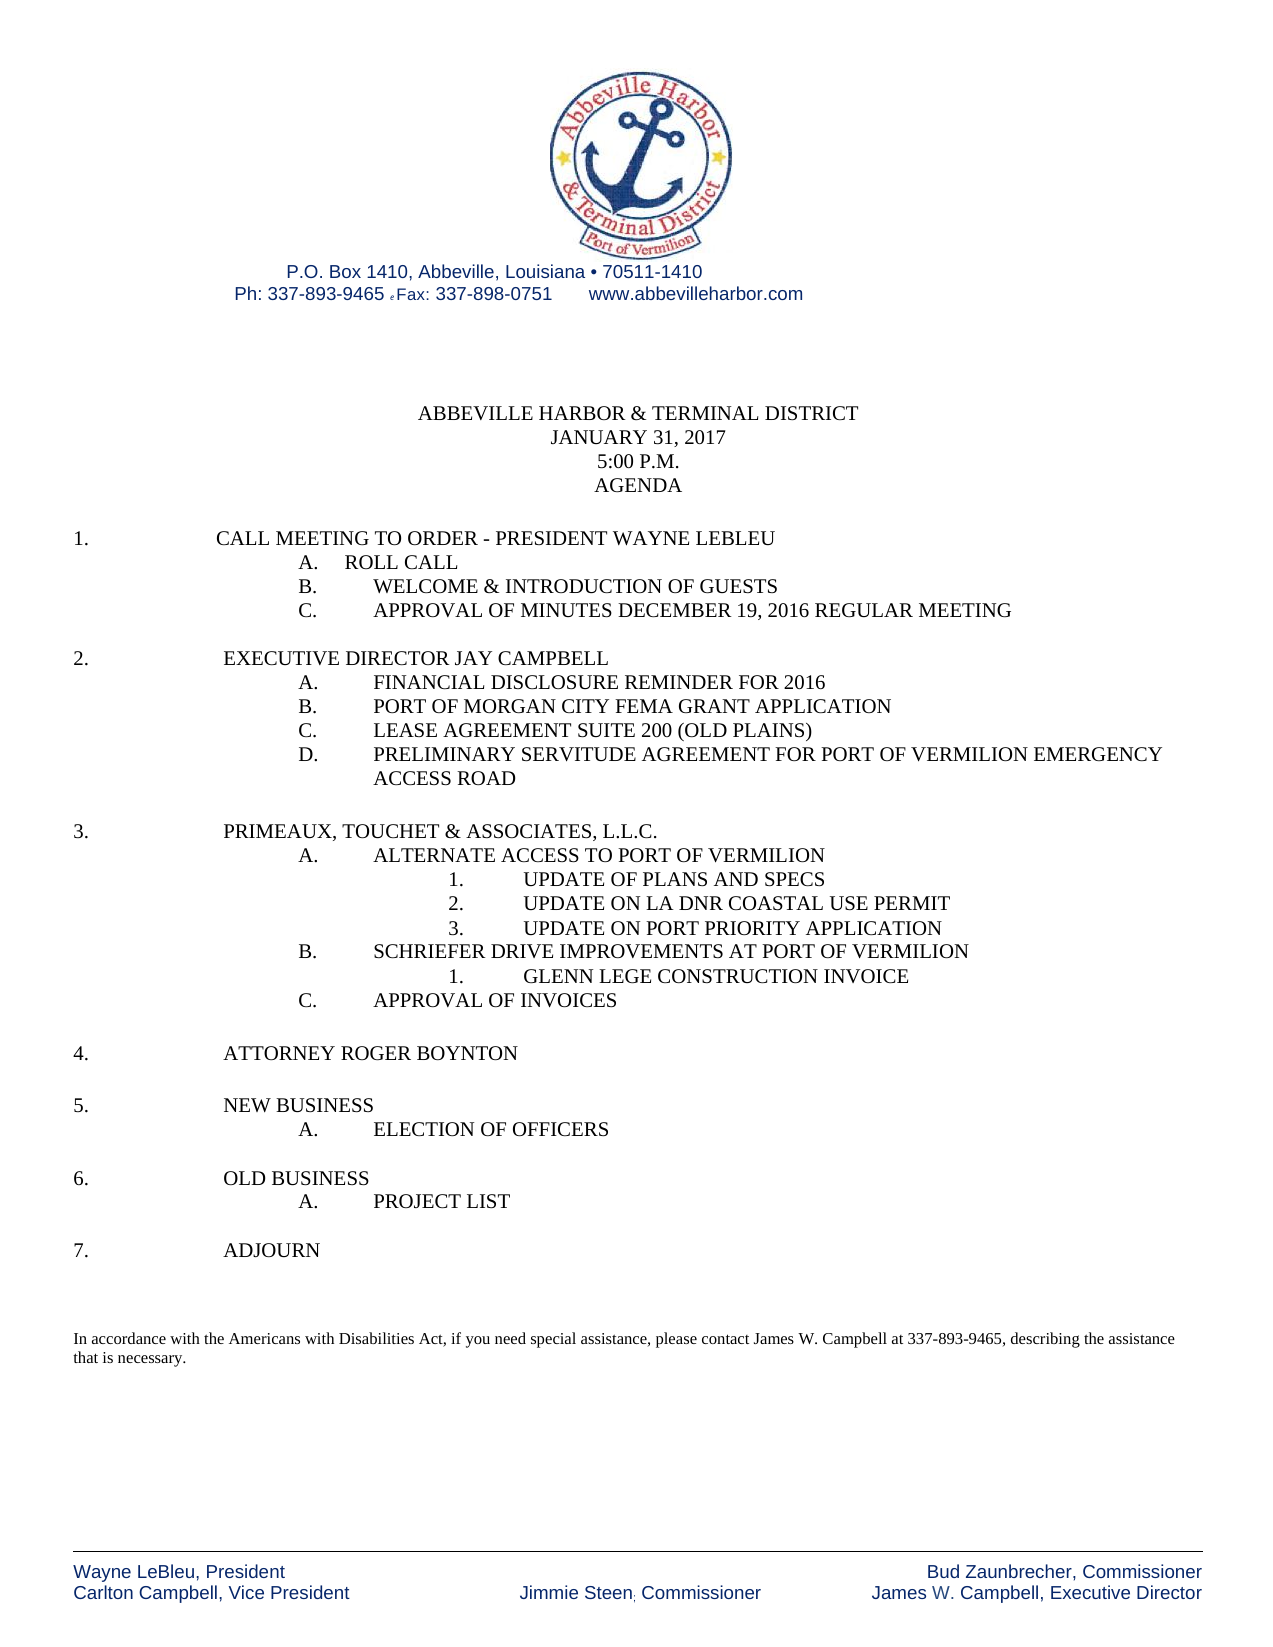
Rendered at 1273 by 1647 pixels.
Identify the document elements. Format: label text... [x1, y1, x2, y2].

text 3. UPDATE ON PORT PRIORITY APPLICATION [73, 915, 1203, 939]
picture [550, 68, 733, 262]
text In accordance with the Americans with Disabilities Act, if you need special assistance, please contact James W. Campbell at 337-893-9465, describing the assistance that is necessary. [73, 1329, 1203, 1367]
text D. PRELIMINARY SERVITUDE AGREEMENT FOR PORT OF VERMILION EMERGENCY ACCESS ROAD [298, 742, 1203, 790]
text A. PROJECT LIST [73, 1189, 1203, 1213]
text Wayne LeBleu, President Bud Zaunbrecher, Commissioner [73, 1552, 1203, 1582]
text 3. PRIMEAUX, TOUCHET & ASSOCIATES, L.L.C. [73, 819, 1203, 843]
text 1. UPDATE OF PLANS AND SPECS [73, 867, 1203, 891]
text 5:00 P.M. [73, 449, 1203, 473]
text A. ELECTION OF OFFICERS [73, 1117, 1203, 1141]
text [73, 1582, 1203, 1604]
text AGENDA [73, 473, 1203, 497]
text ABBEVILLE HARBOR & TERMINAL DISTRICT [73, 401, 1203, 425]
text C. APPROVAL OF INVOICES [73, 988, 1203, 1012]
text 6. OLD BUSINESS [73, 1165, 1203, 1189]
text B. SCHRIEFER DRIVE IMPROVEMENTS AT PORT OF VERMILION [73, 939, 1203, 963]
text A. ROLL CALL [73, 550, 1203, 574]
text A. ALTERNATE ACCESS TO PORT OF VERMILION [73, 843, 1203, 867]
text B. PORT OF MORGAN CITY FEMA GRANT APPLICATION [73, 694, 1203, 718]
text 2. UPDATE ON LA DNR COASTAL USE PERMIT [73, 891, 1203, 915]
text 2. EXECUTIVE DIRECTOR JAY CAMPBELL [73, 646, 1203, 670]
text 5. NEW BUSINESS [73, 1093, 1203, 1117]
text C. APPROVAL OF MINUTES DECEMBER 19, 2016 REGULAR MEETING [298, 598, 1095, 622]
text 1. GLENN LEGE CONSTRUCTION INVOICE [73, 963, 1203, 988]
text 4. ATTORNEY ROGER BOYNTON [73, 1040, 1203, 1064]
text 1. CALL MEETING TO ORDER - PRESIDENT WAYNE LEBLEU [73, 526, 1203, 550]
text JANUARY 31, 2017 [73, 425, 1203, 449]
text C. LEASE AGREEMENT SUITE 200 (OLD PLAINS) [73, 718, 1203, 742]
text P.O. Box 1410, Abbeville, Louisiana • 70511-1410 Ph: 337-893-9465 e Fax: 337-898-0751 www.abbevilleharbor.com [73, 261, 1203, 304]
text B. WELCOME & INTRODUCTION OF GUESTS [73, 574, 1203, 598]
text A. FINANCIAL DISCLOSURE REMINDER FOR 2016 [73, 670, 1203, 694]
text 7. ADJOURN [73, 1238, 1203, 1262]
